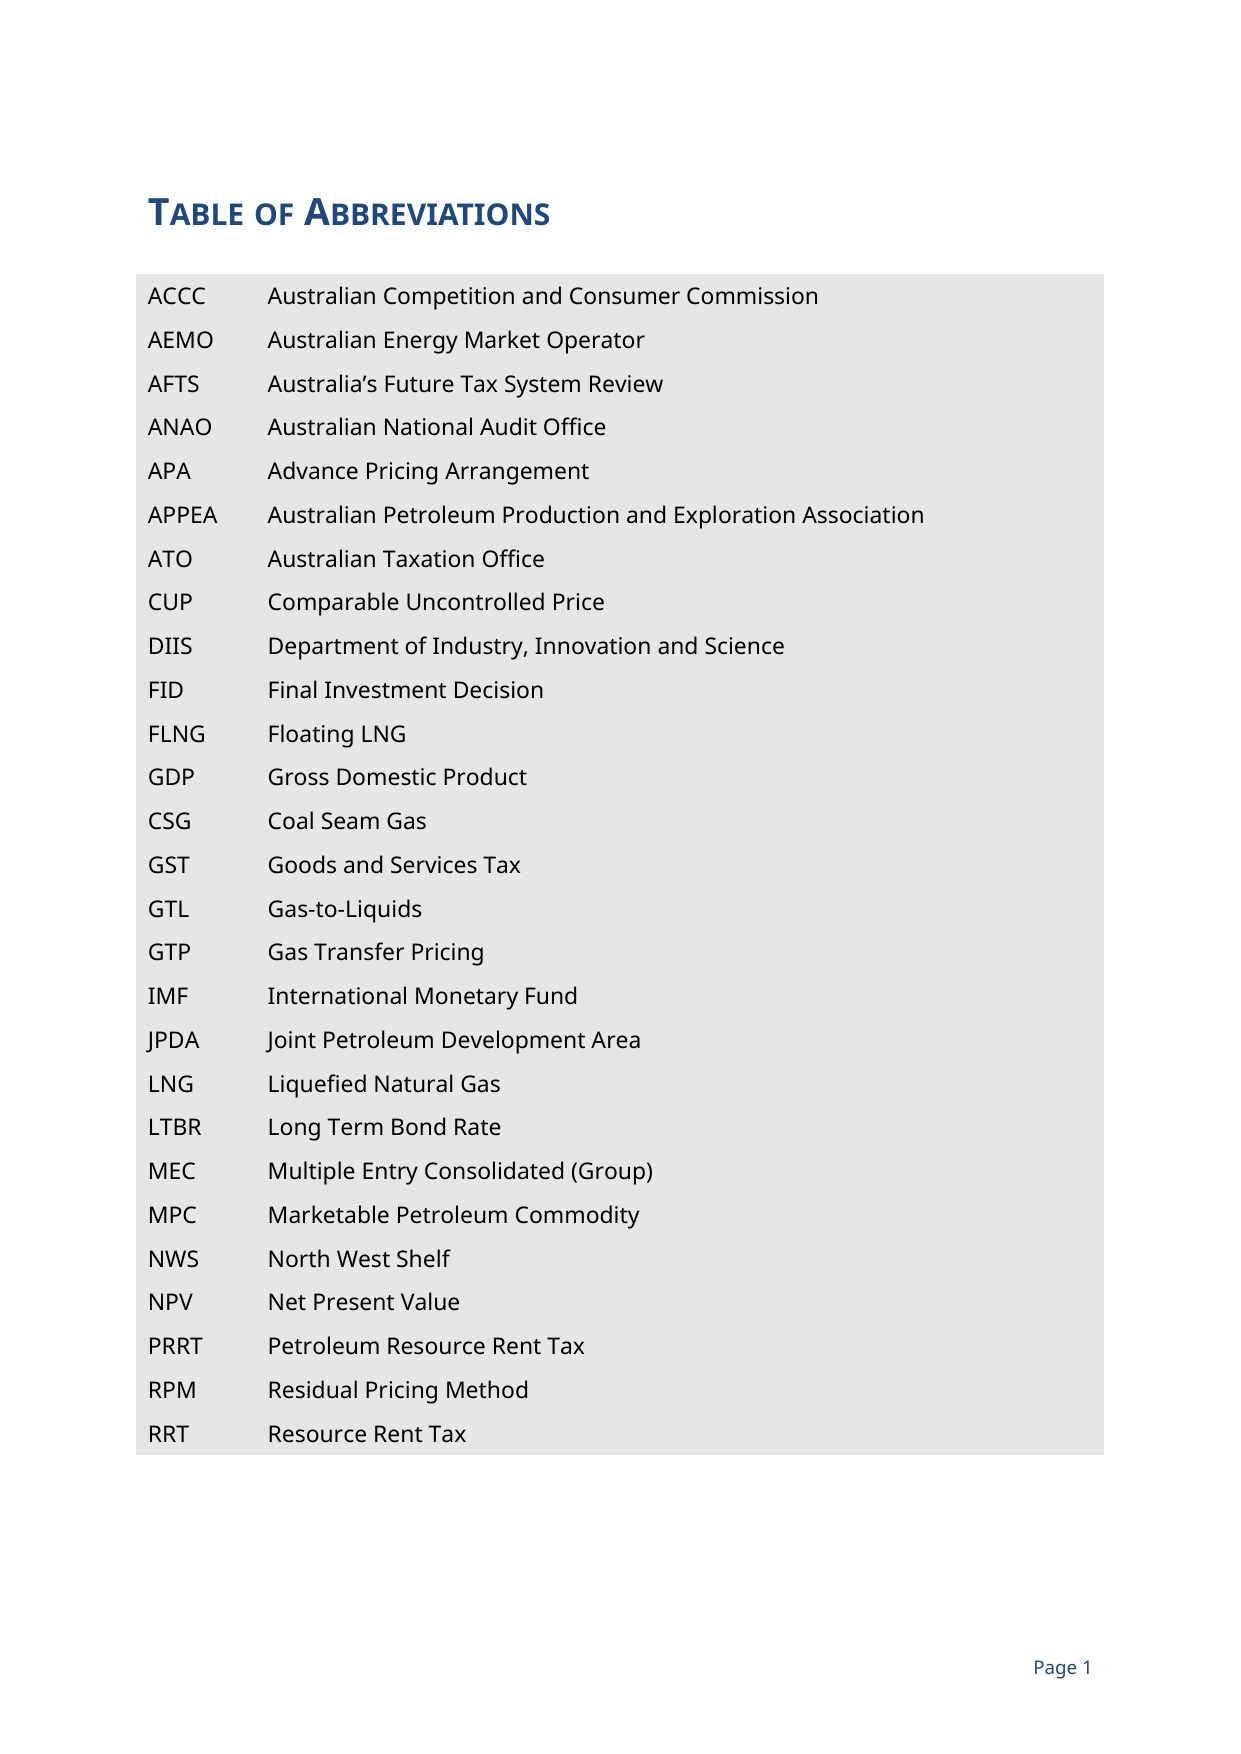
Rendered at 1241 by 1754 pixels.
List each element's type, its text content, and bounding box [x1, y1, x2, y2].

table_cell JPDA [136, 1018, 256, 1061]
table_cell Australian Taxation Office [256, 536, 1104, 580]
table_cell Gas Transfer Pricing [256, 930, 1104, 974]
table_cell MEC [136, 1149, 256, 1192]
table_cell Final Investment Decision [256, 668, 1104, 711]
table_cell ATO [136, 536, 256, 580]
table_cell AFTS [136, 361, 256, 405]
table_cell NPV [136, 1280, 256, 1324]
table_cell Petroleum Resource Rent Tax [256, 1324, 1104, 1367]
table_cell Liquefied Natural Gas [256, 1061, 1104, 1105]
table_cell LTBR [136, 1105, 256, 1149]
table_cell Advance Pricing Arrangement [256, 449, 1104, 492]
table_cell LNG [136, 1061, 256, 1105]
table_cell North West Shelf [256, 1236, 1104, 1280]
table_cell Multiple Entry Consolidated (Group) [256, 1149, 1104, 1192]
table_cell Australian National Audit Office [256, 405, 1104, 449]
table_cell Coal Seam Gas [256, 799, 1104, 842]
table_cell IMF [136, 974, 256, 1017]
table_cell Joint Petroleum Development Area [256, 1018, 1104, 1061]
table_cell DIIS [136, 624, 256, 667]
table_cell PRRT [136, 1324, 256, 1367]
table_cell ANAO [136, 405, 256, 449]
table_cell Australia’s Future Tax System Review [256, 361, 1104, 405]
table_cell RRT [136, 1411, 256, 1455]
table_cell GST [136, 843, 256, 886]
table_cell Residual Pricing Method [256, 1368, 1104, 1411]
table_cell FID [136, 668, 256, 711]
table_cell NWS [136, 1236, 256, 1280]
table_cell Gas-to-Liquids [256, 886, 1104, 930]
table_cell Australian Petroleum Production and Exploration Association [256, 493, 1104, 536]
table_cell CSG [136, 799, 256, 842]
table_cell Resource Rent Tax [256, 1411, 1104, 1455]
table_cell APA [136, 449, 256, 492]
table_cell CUP [136, 580, 256, 624]
table_cell Marketable Petroleum Commodity [256, 1193, 1104, 1236]
table_cell Department of Industry, Innovation and Science [256, 624, 1104, 667]
table_cell RPM [136, 1368, 256, 1411]
table_cell Goods and Services Tax [256, 843, 1104, 886]
table_cell International Monetary Fund [256, 974, 1104, 1017]
table_cell Net Present Value [256, 1280, 1104, 1324]
table_cell GDP [136, 755, 256, 799]
table_cell Comparable Uncontrolled Price [256, 580, 1104, 624]
table_cell Floating LNG [256, 711, 1104, 755]
table_cell Australian Energy Market Operator [256, 318, 1104, 361]
table_cell GTP [136, 930, 256, 974]
table_cell Gross Domestic Product [256, 755, 1104, 799]
table_cell Long Term Bond Rate [256, 1105, 1104, 1149]
table_cell GTL [136, 886, 256, 930]
table_cell FLNG [136, 711, 256, 755]
table_cell AEMO [136, 318, 256, 361]
table_header Australian Competition and Consumer Commission [256, 274, 1104, 317]
subtitle Table of Abbreviations [148, 185, 1092, 236]
table_cell MPC [136, 1193, 256, 1236]
table_cell APPEA [136, 493, 256, 536]
table_header ACCC [136, 274, 256, 317]
